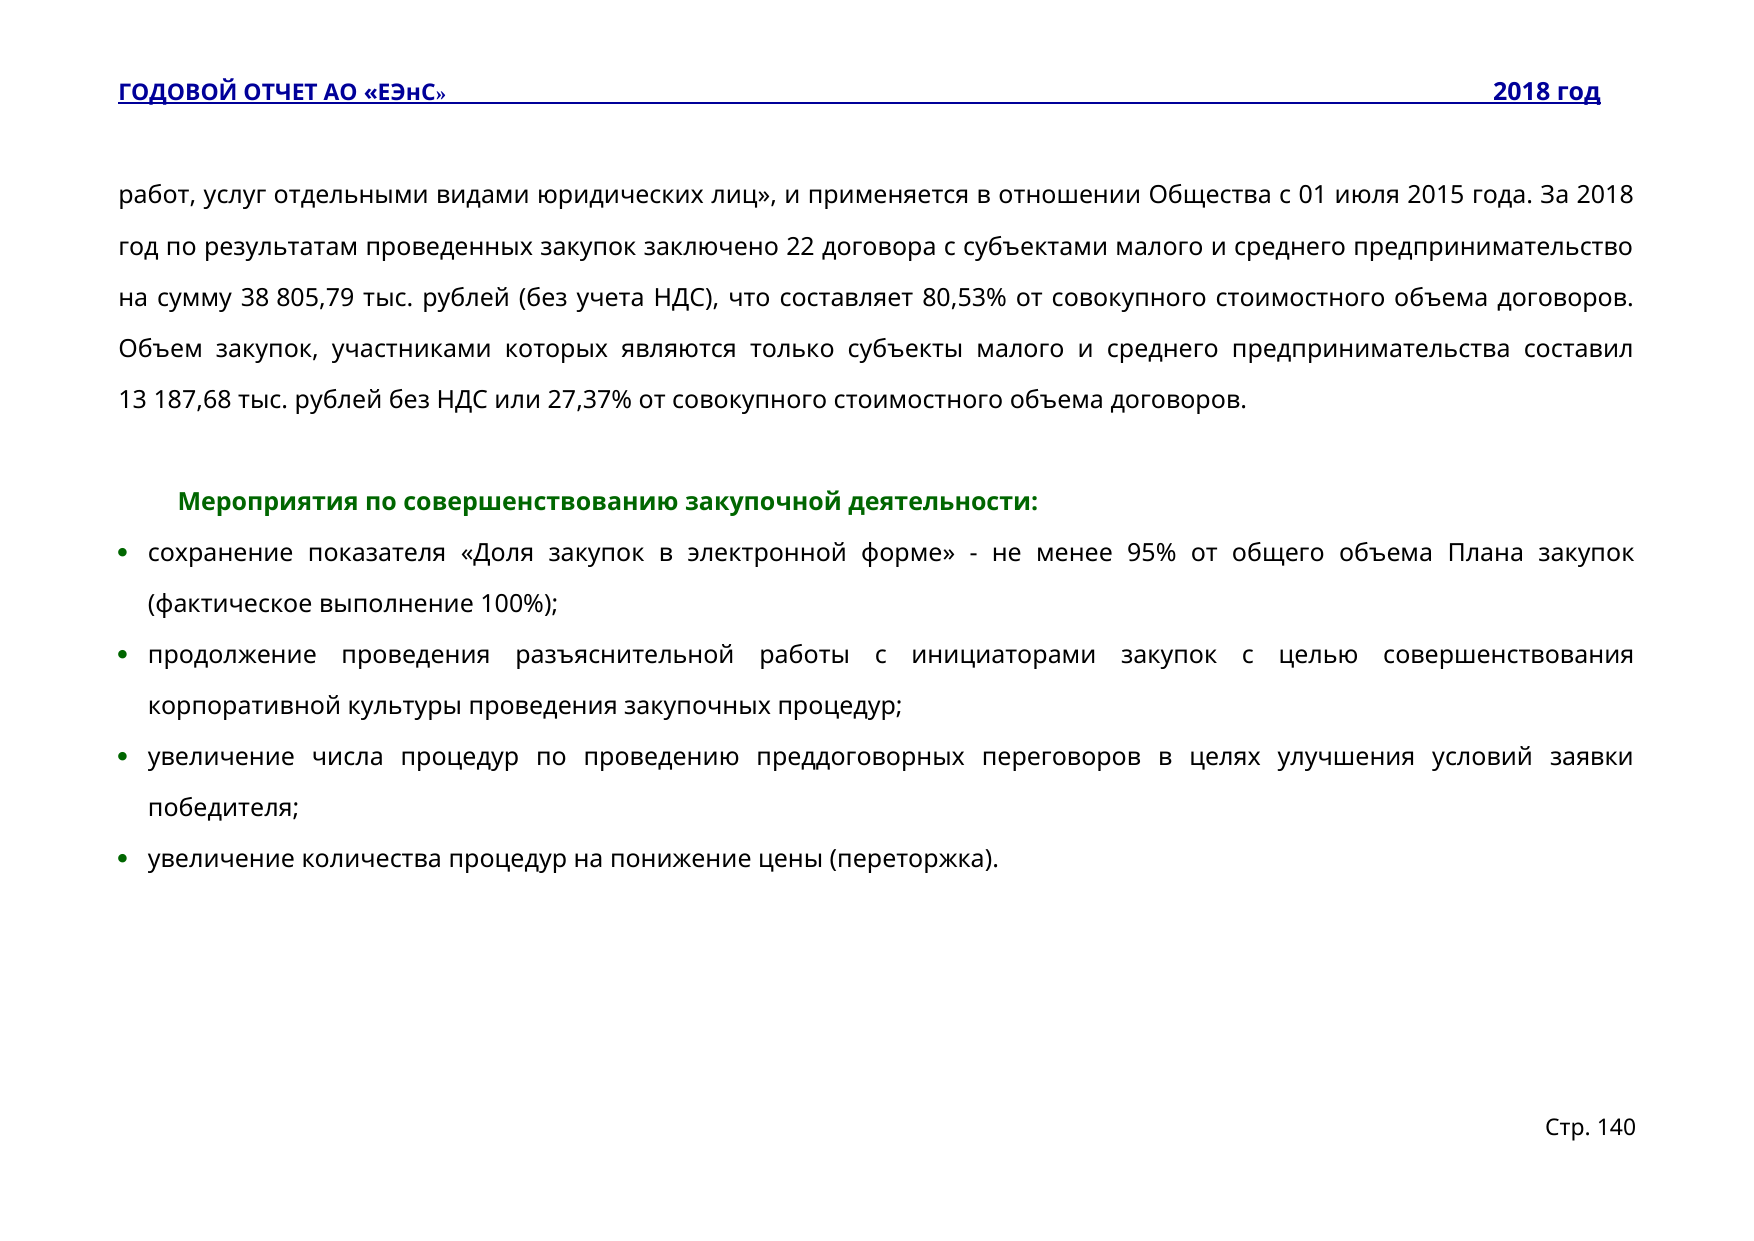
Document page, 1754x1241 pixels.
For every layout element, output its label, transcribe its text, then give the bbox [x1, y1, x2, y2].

list увеличение числа процедур по проведению преддоговорных переговоров в целях улучшения условий заявки победителя; [118, 739, 1636, 824]
text Мероприятия по совершенствованию закупочной деятельности: [177, 483, 1636, 517]
list увеличение количества процедур на понижение цены (переторжка). [118, 841, 1636, 875]
list сохранение показателя «Доля закупок в электронной форме» - не менее 95% от общего объема Плана закупок (фактическое выполнение 100%); [118, 534, 1636, 619]
list продолжение проведения разъяснительной работы с инициаторами закупок с целью совершенствования корпоративной культуры проведения закупочных процедур; [118, 637, 1636, 722]
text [118, 177, 1636, 415]
